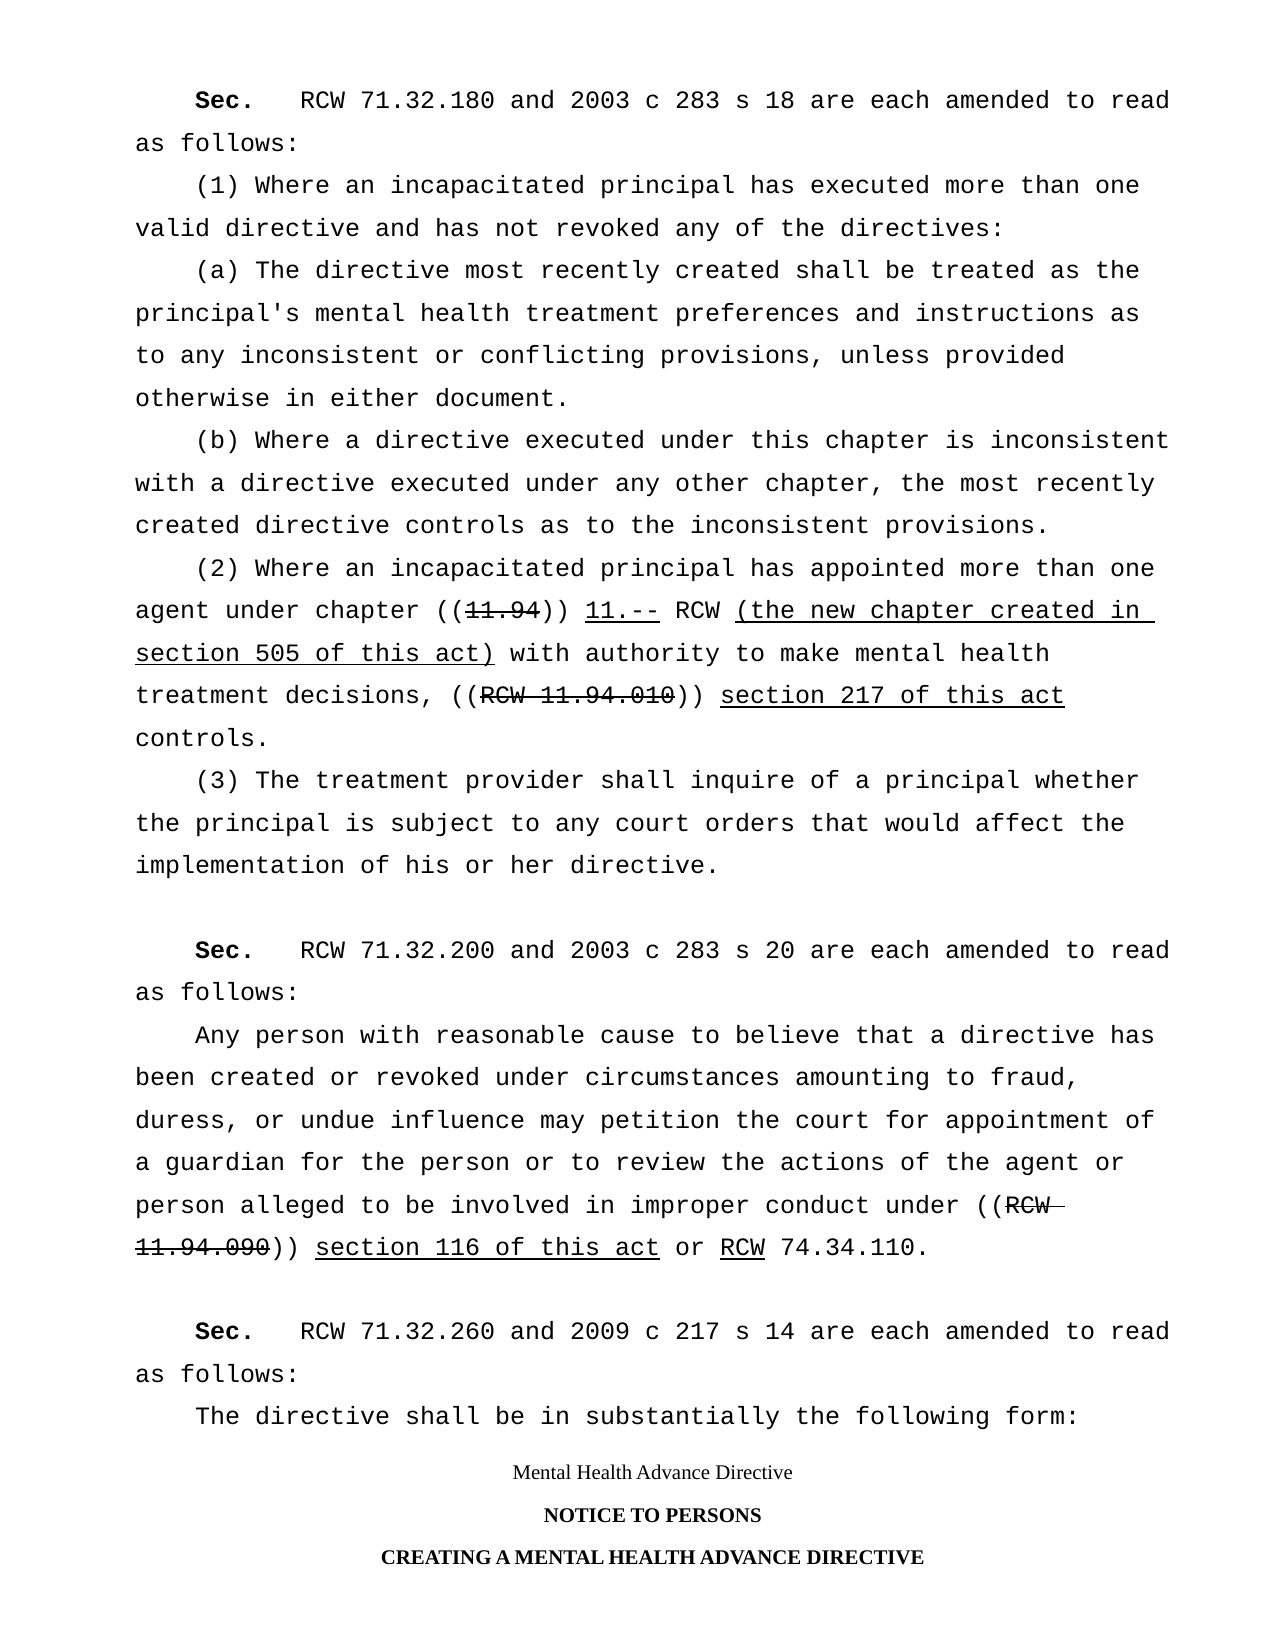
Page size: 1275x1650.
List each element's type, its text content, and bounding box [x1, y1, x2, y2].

text Sec. RCW 71.32.260 and 2009 c 217 s 14 are each amended to read as follows: [135, 1306, 1170, 1391]
text The directive shall be in substantially the following form: [135, 1391, 1170, 1433]
text Sec. RCW 71.32.200 and 2003 c 283 s 20 are each amended to read as follows: [135, 924, 1170, 1009]
text (a) The directive most recently created shall be treated as the principal's mental health treatment preferences and instructions as to any inconsistent or conflicting provisions, unless provided otherwise in either document. [135, 245, 1170, 415]
text Any person with reasonable cause to believe that a directive has been created or revoked under circumstances amounting to fraud, duress, or undue influence may petition the court for appointment of a guardian for the person or to review the actions of the agent or person alleged to be involved in improper conduct under ((RCW 11.94.090)) section 116 of this act or RCW 74.34.110. [135, 1009, 1170, 1264]
table_header Mental Health Advance Directive [136, 1446, 1169, 1488]
text (b) Where a directive executed under this chapter is inconsistent with a directive executed under any other chapter, the most recently created directive controls as to the inconsistent provisions. [135, 415, 1170, 542]
table_cell NOTICE TO PERSONS CREATING A MENTAL HEALTH ADVANCE DIRECTIVE [136, 1488, 1169, 1573]
text Sec. RCW 71.32.180 and 2003 c 283 s 18 are each amended to read as follows: [135, 75, 1170, 160]
text (3) The treatment provider shall inquire of a principal whether the principal is subject to any court orders that would affect the implementation of his or her directive. [135, 755, 1170, 882]
text (2) Where an incapacitated principal has appointed more than one agent under chapter ((11.94)) 11.-- RCW (the new chapter created in section 505 of this act) with authority to make mental health treatment decisions, ((RCW 11.94.010)) section 217 of this act controls. [135, 542, 1170, 755]
text (1) Where an incapacitated principal has executed more than one valid directive and has not revoked any of the directives: [135, 160, 1170, 245]
